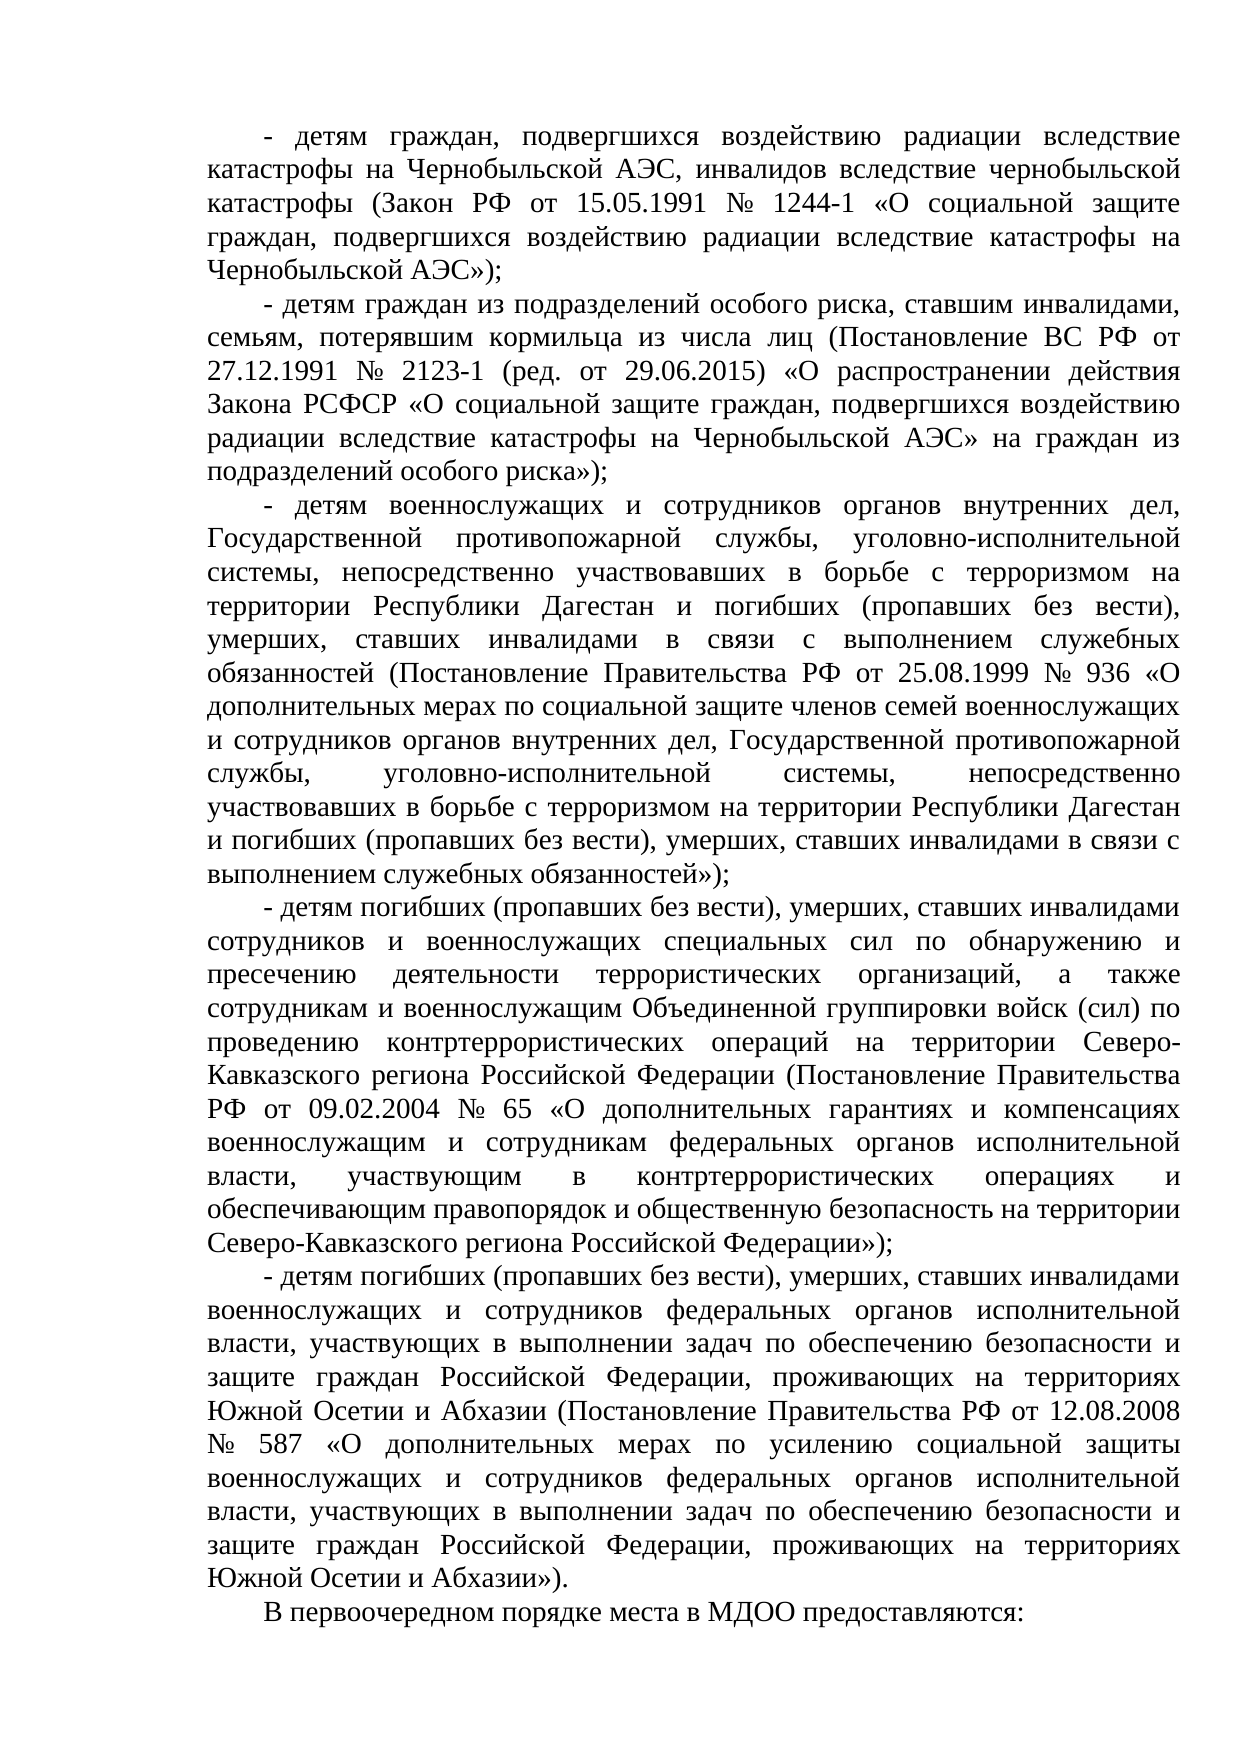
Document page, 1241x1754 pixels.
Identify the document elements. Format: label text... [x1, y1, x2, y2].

text - детям граждан из подразделений особого риска, ставшим инвалидами, семьям, потерявшим кормильца из числа лиц (Постановление ВС РФ от 27.12.1991 № 2123-1 (ред. от 29.06.2015) «О распространении действия Закона РСФСР «О социальной защите граждан, подвергшихся воздействию радиации вследствие катастрофы на Чернобыльской АЭС» на граждан из подразделений особого риска»); [207, 286, 1181, 487]
text - детям погибших (пропавших без вести), умерших, ставших инвалидами военнослужащих и сотрудников федеральных органов исполнительной власти, участвующих в выполнении задач по обеспечению безопасности и защите граждан Российской Федерации, проживающих на территориях Южной Осетии и Абхазии (Постановление Правительства РФ от 12.08.2008 № 587 «О дополнительных мерах по усилению социальной защиты военнослужащих и сотрудников федеральных органов исполнительной власти, участвующих в выполнении задач по обеспечению безопасности и защите граждан Российской Федерации, проживающих на территориях Южной Осетии и Абхазии»). [207, 1258, 1181, 1594]
text В первоочередном порядке места в МДОО предоставляются: [207, 1594, 1181, 1627]
text - детям военнослужащих и сотрудников органов внутренних дел, Государственной противопожарной службы, уголовно-исполнительной системы, непосредственно участвовавших в борьбе с терроризмом на территории Республики Дагестан и погибших (пропавших без вести), умерших, ставших инвалидами в связи с выполнением служебных обязанностей (Постановление Правительства РФ от 25.08.1999 № 936 «О дополнительных мерах по социальной защите членов семей военнослужащих и сотрудников органов внутренних дел, Государственной противопожарной службы, уголовно-исполнительной системы, непосредственно участвовавших в борьбе с терроризмом на территории Республики Дагестан и погибших (пропавших без вести), умерших, ставших инвалидами в связи с выполнением служебных обязанностей»); [207, 487, 1181, 889]
text - детям погибших (пропавших без вести), умерших, ставших инвалидами сотрудников и военнослужащих специальных сил по обнаружению и пресечению деятельности террористических организаций, а также сотрудникам и военнослужащим Объединенной группировки войск (сил) по проведению контртеррористических операций на территории Северо-Кавказского региона Российской Федерации (Постановление Правительства РФ от 09.02.2004 № 65 «О дополнительных гарантиях и компенсациях военнослужащим и сотрудникам федеральных органов исполнительной власти, участвующим в контртеррористических операциях и обеспечивающим правопорядок и общественную безопасность на территории Северо-Кавказского региона Российской Федерации»); [207, 889, 1181, 1258]
text - детям граждан, подвергшихся воздействию радиации вследствие катастрофы на Чернобыльской АЭС, инвалидов вследствие чернобыльской катастрофы (Закон РФ от 15.05.1991 № 1244-1 «О социальной защите граждан, подвергшихся воздействию радиации вследствие катастрофы на Чернобыльской АЭС»); [207, 118, 1181, 286]
